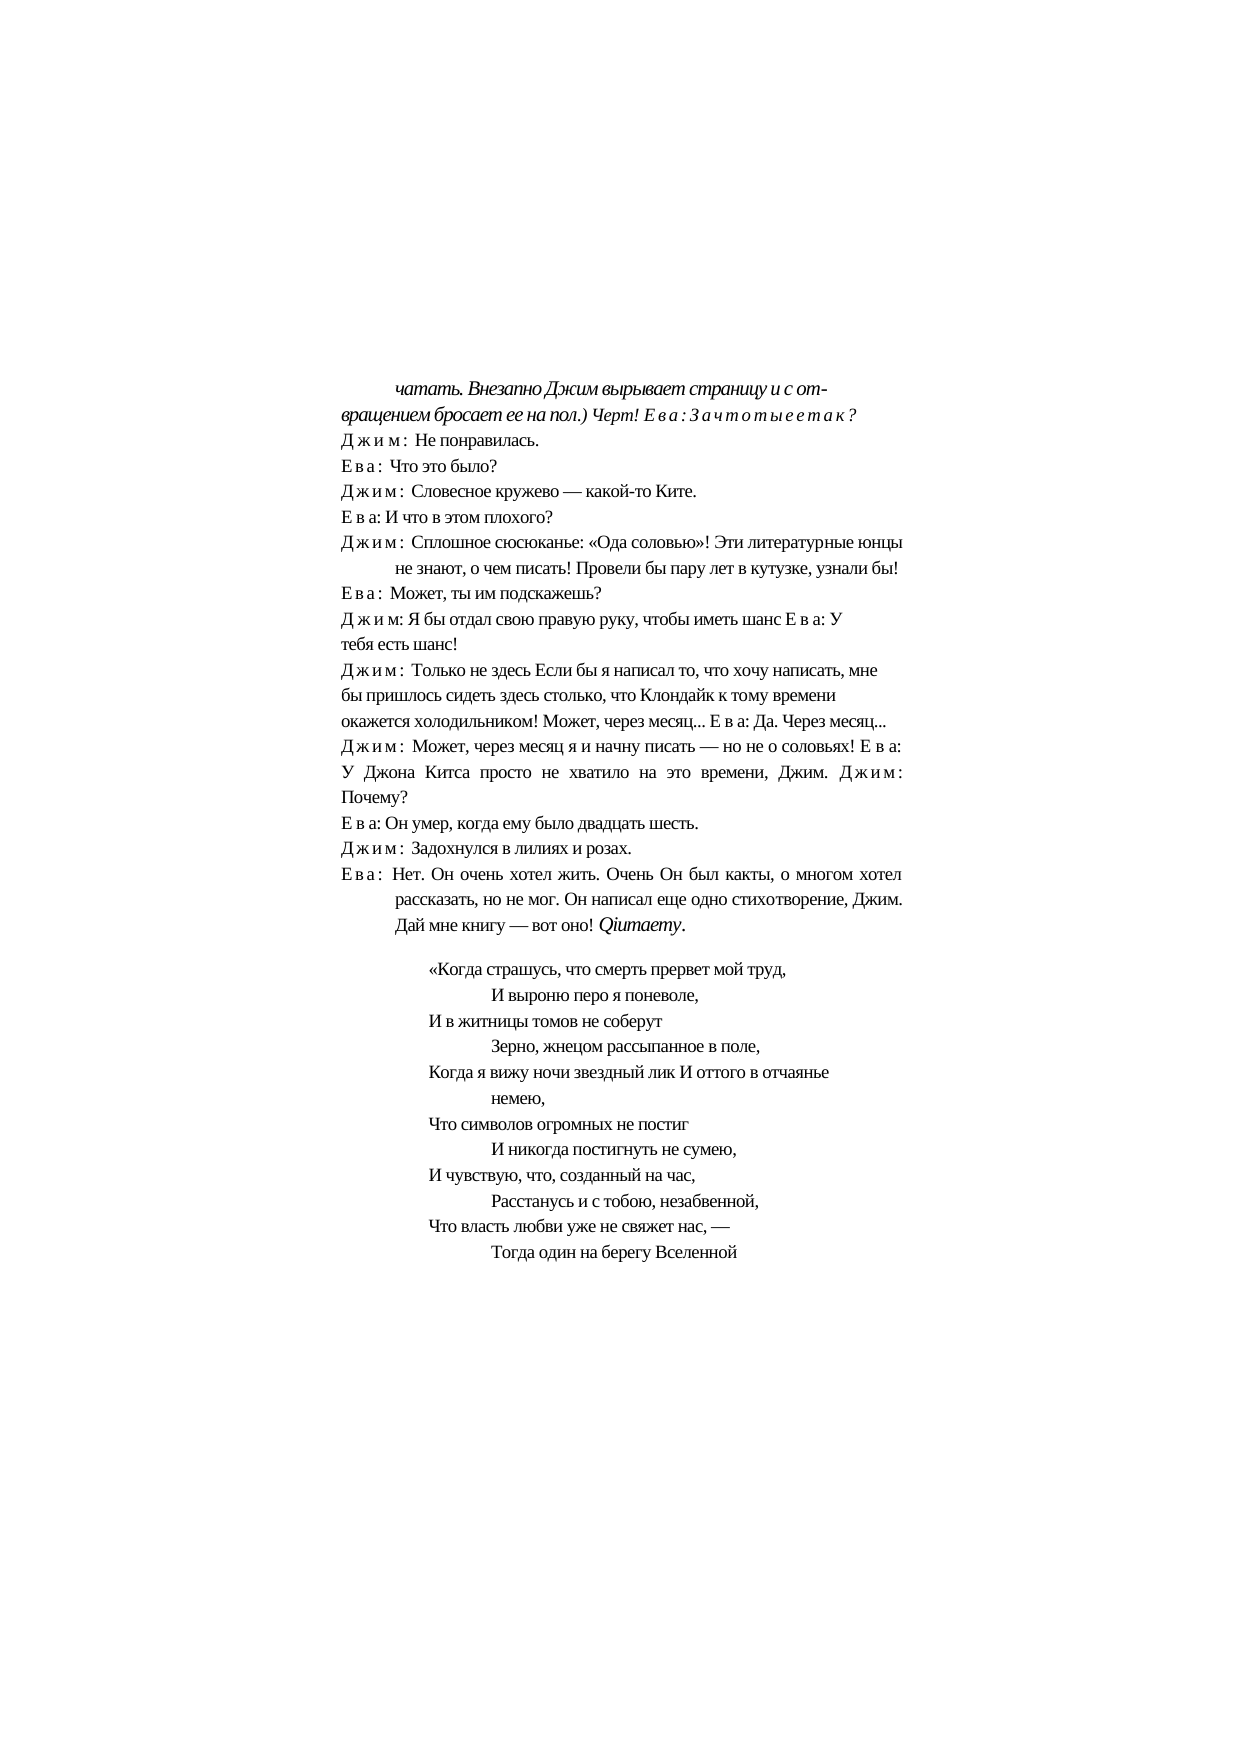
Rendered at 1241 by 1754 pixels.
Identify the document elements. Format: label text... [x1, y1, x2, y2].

text Д ж и м: Не понравилась. [341, 426, 905, 452]
text Расстанусь и с тобою, незабвенной, [491, 1187, 905, 1212]
text Джим: Сплошное сюсюканье: «Ода соловью»! Эти литературные юнцы не знают, о чем писать! Провели бы пару лет в кутузке, узнали бы! [341, 528, 903, 579]
text Что власть любви уже не свяжет нас, — [428, 1212, 905, 1238]
text Джим: Словесное кружево — какой-то Ките. [341, 477, 905, 503]
text Джим: Задохнулся в лилиях и розах. [341, 834, 905, 860]
text «Когда страшусь, что смерть прервет мой труд, [428, 955, 905, 981]
text И чувствую, что, созданный на час, [428, 1161, 905, 1187]
text И выроню перо я поневоле, [491, 981, 905, 1006]
text И в житницы томов не соберут [428, 1006, 905, 1032]
text Ева: Может, ты им подскажешь? [341, 579, 905, 605]
text Ева: Что это было? [341, 452, 905, 477]
text чатать. Внезапно Джим вырывает страницу и с отвращением бросает ее на пол.) Черт! Ева:Зачтотыеетак? [341, 375, 903, 426]
text Е в а: И что в этом плохого? [341, 503, 905, 528]
text Ева: Нет. Он очень хотел жить. Очень Он был какты, о многом хотел рассказать, но не мог. Он написал еще одно стихотворение, Джим. Дай мне книгу — вот оно! Qiumaemy. [341, 860, 903, 936]
text Когда я вижу ночи звездный лик И оттого в отчаянье немею, [428, 1058, 830, 1109]
text Зерно, жнецом рассыпанное в поле, [491, 1032, 905, 1058]
text Джим: Только не здесь Если бы я написал то, что хочу написать, мне бы пришлось сидеть здесь столько, что Клондайк к тому времени окажется холодильником! Может, через месяц... Е в а: Да. Через месяц... [341, 656, 903, 732]
text И никогда постигнуть не сумею, [491, 1135, 905, 1161]
text Тогда один на берегу Вселенной [491, 1238, 905, 1264]
text Д ж и м: Я бы отдал свою правую руку, чтобы иметь шанс Е в а: У тебя есть шанс! [341, 605, 855, 656]
text Что символов огромных не постиг [428, 1109, 905, 1135]
text Е в а: Он умер, когда ему было двадцать шесть. [341, 809, 905, 834]
text Джим: Может, через месяц я и начну писать — но не о соловьях! Е в а: У Джона Китса просто не хватило на это времени, Джим. Джим: Почему? [341, 732, 903, 809]
